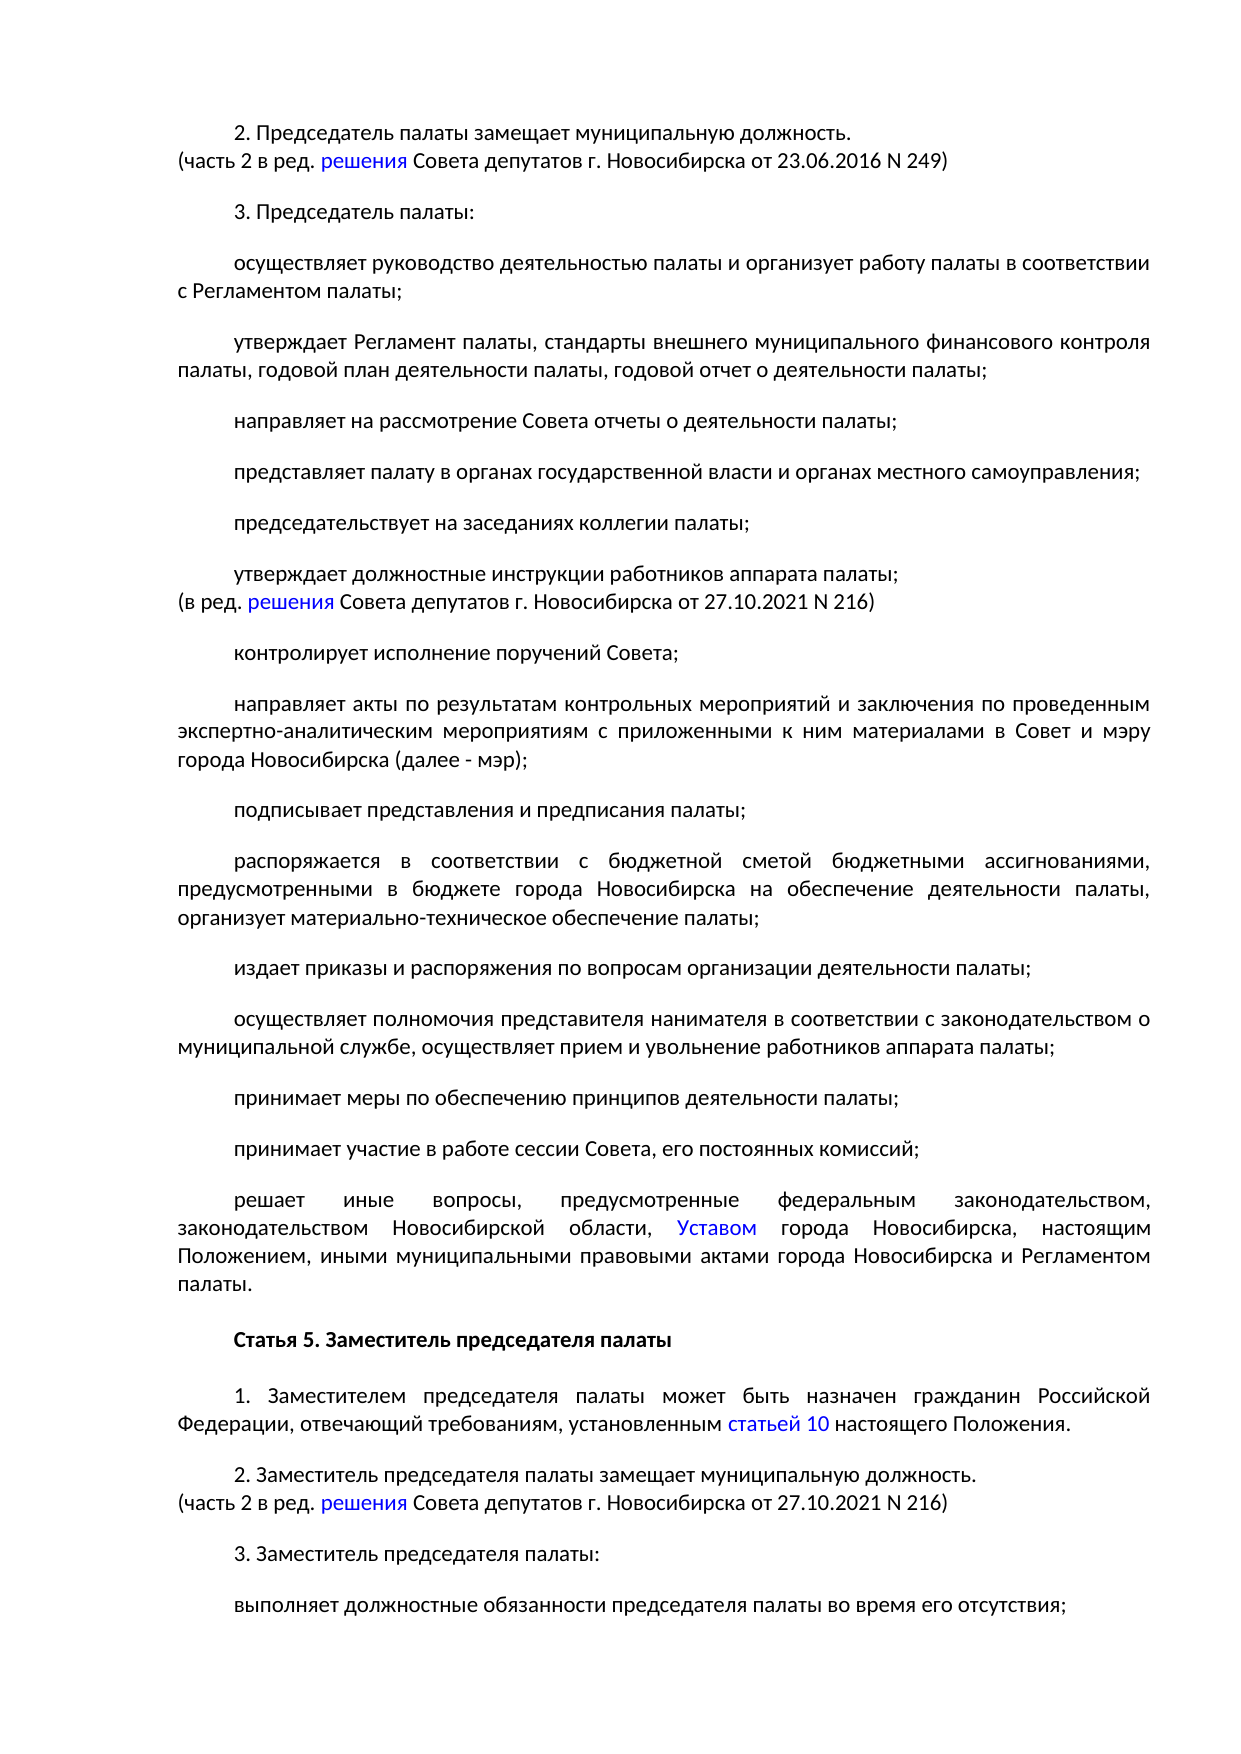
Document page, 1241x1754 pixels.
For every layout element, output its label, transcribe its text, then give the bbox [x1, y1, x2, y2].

text утверждает Регламент палаты, стандарты внешнего муниципального финансового контроля палаты, годовой план деятельности палаты, годовой отчет о деятельности палаты; [177, 327, 1152, 383]
text 3. Заместитель председателя палаты: [177, 1539, 1152, 1567]
title Статья 5. Заместитель председателя палаты [177, 1325, 1152, 1353]
text председательствует на заседаниях коллегии палаты; [177, 508, 1152, 536]
text осуществляет руководство деятельностью палаты и организует работу палаты в соответствии с Регламентом палаты; [177, 248, 1152, 304]
text утверждает должностные инструкции работников аппарата палаты; [177, 559, 1152, 587]
text принимает меры по обеспечению принципов деятельности палаты; [177, 1083, 1152, 1111]
text (часть 2 в ред. решения Совета депутатов г. Новосибирска от 27.10.2021 N 216) [177, 1488, 1152, 1516]
text 2. Заместитель председателя палаты замещает муниципальную должность. [177, 1460, 1152, 1488]
text направляет на рассмотрение Совета отчеты о деятельности палаты; [177, 406, 1152, 434]
text подписывает представления и предписания палаты; [177, 796, 1152, 824]
text (в ред. решения Совета депутатов г. Новосибирска от 27.10.2021 N 216) [177, 587, 1152, 615]
text 1. Заместителем председателя палаты может быть назначен гражданин Российской Федерации, отвечающий требованиям, установленным статьей 10 настоящего Положения. [177, 1381, 1152, 1437]
text решает иные вопросы, предусмотренные федеральным законодательством, законодательством Новосибирской области, Уставом города Новосибирска, настоящим Положением, иными муниципальными правовыми актами города Новосибирска и Регламентом палаты. [177, 1185, 1152, 1297]
text представляет палату в органах государственной власти и органах местного самоуправления; [177, 457, 1152, 485]
text направляет акты по результатам контрольных мероприятий и заключения по проведенным экспертно-аналитическим мероприятиям с приложенными к ним материалами в Совет и мэру города Новосибирска (далее - мэр); [177, 689, 1152, 773]
text принимает участие в работе сессии Совета, его постоянных комиссий; [177, 1134, 1152, 1162]
text 2. Председатель палаты замещает муниципальную должность. [177, 118, 1152, 146]
text 3. Председатель палаты: [177, 197, 1152, 225]
text осуществляет полномочия представителя нанимателя в соответствии с законодательством о муниципальной службе, осуществляет прием и увольнение работников аппарата палаты; [177, 1004, 1152, 1061]
text распоряжается в соответствии с бюджетной сметой бюджетными ассигнованиями, предусмотренными в бюджете города Новосибирска на обеспечение деятельности палаты, организует материально-техническое обеспечение палаты; [177, 847, 1152, 931]
text выполняет должностные обязанности председателя палаты во время его отсутствия; [177, 1590, 1152, 1618]
text контролирует исполнение поручений Совета; [177, 638, 1152, 666]
text издает приказы и распоряжения по вопросам организации деятельности палаты; [177, 953, 1152, 982]
text (часть 2 в ред. решения Совета депутатов г. Новосибирска от 23.06.2016 N 249) [177, 146, 1152, 174]
